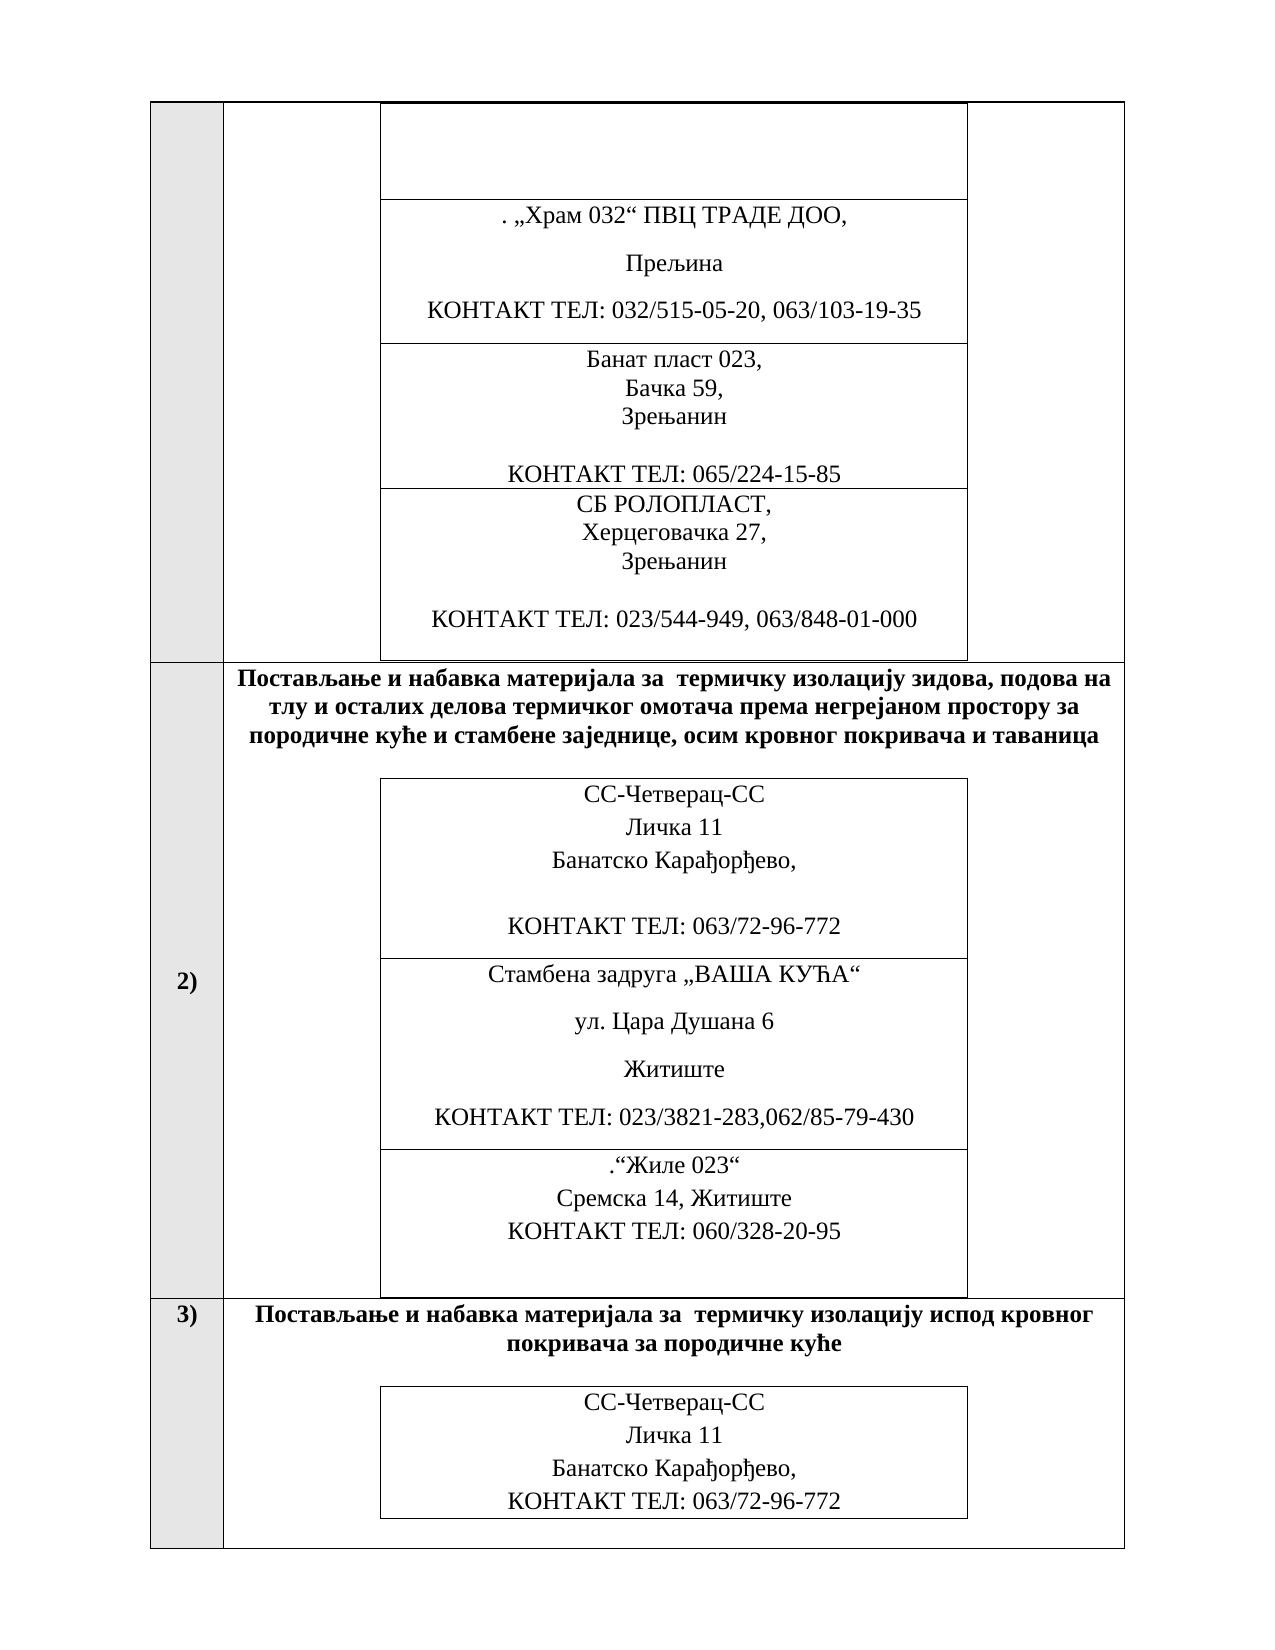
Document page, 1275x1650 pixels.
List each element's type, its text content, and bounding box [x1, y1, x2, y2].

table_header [224, 103, 1124, 662]
table_cell Постављање и набавка материјала за термичку изолацију зидова, подова на тлу и осталих делова термичког омотача према негрејаном простору за породичне куће и стамбене заједнице, осим кровног покривача и таваница [224, 663, 1124, 1298]
table_cell 3) [151, 1299, 223, 1548]
table_cell 2) [151, 663, 223, 1298]
table_header 1) [151, 103, 223, 662]
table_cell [224, 1299, 1124, 1548]
